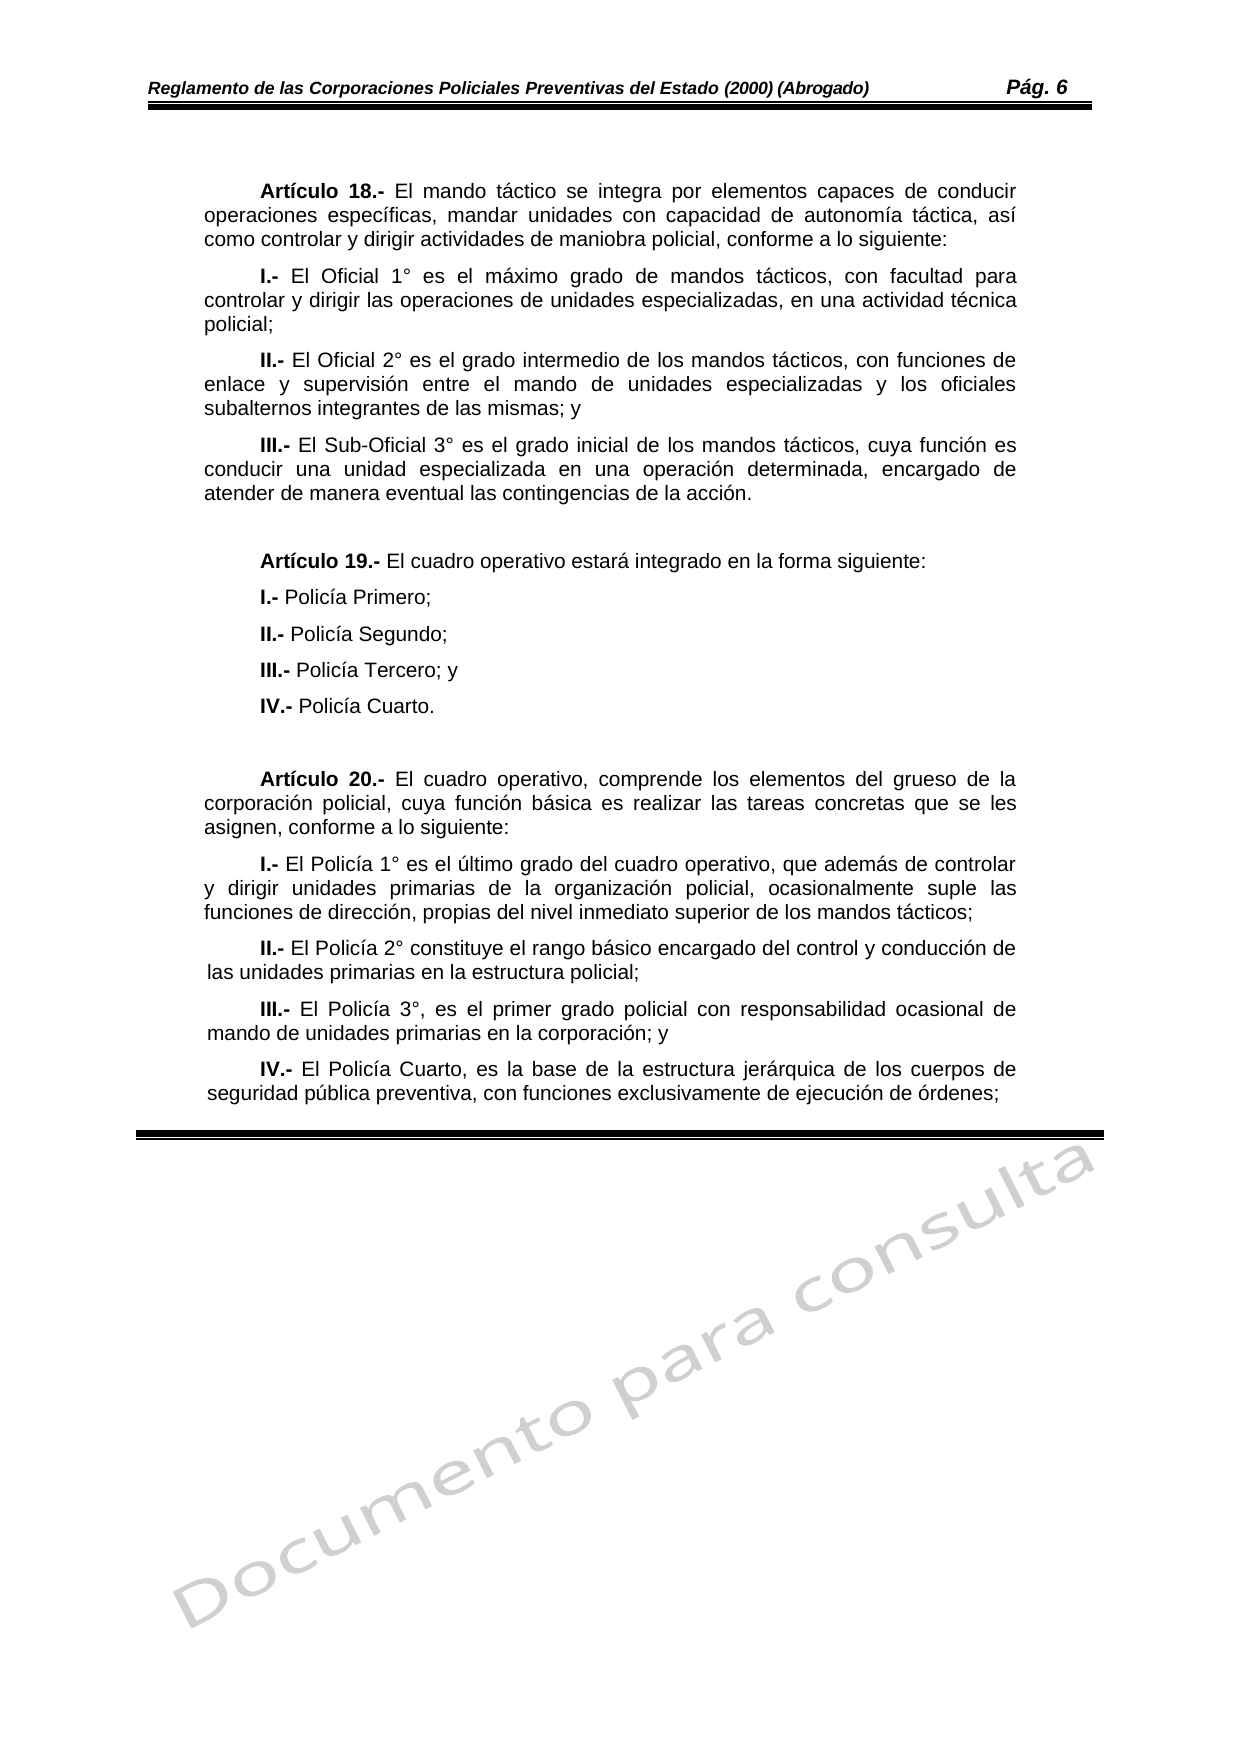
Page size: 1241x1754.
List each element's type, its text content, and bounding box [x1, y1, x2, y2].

text II.- El Policía 2° constituye el rango básico encargado del control y conducción de las unidades primarias en la estructura policial; [207, 936, 1017, 984]
text Artículo 20.- El cuadro operativo, comprende los elementos del grueso de la corporación policial, cuya función básica es realizar las tareas concretas que se les asignen, conforme a lo siguiente: [204, 767, 1017, 839]
text II.- El Oficial 2° es el grado intermedio de los mandos tácticos, con funciones de enlace y supervisión entre el mando de unidades especializadas y los oficiales subalternos integrantes de las mismas; y [204, 348, 1017, 420]
text III.- El Sub-Oficial 3° es el grado inicial de los mandos tácticos, cuya función es conducir una unidad especializada en una operación determinada, encargado de atender de manera eventual las contingencias de la acción. [204, 432, 1017, 504]
text IV.- El Policía Cuarto, es la base de la estructura jerárquica de los cuerpos de seguridad pública preventiva, con funciones exclusivamente de ejecución de órdenes; [207, 1057, 1017, 1105]
text III.- Policía Tercero; y [204, 658, 1017, 682]
text I.- El Policía 1° es el último grado del cuadro operativo, que además de controlar y dirigir unidades primarias de la organización policial, ocasionalmente suple las funciones de dirección, propias del nivel inmediato superior de los mandos tácticos; [204, 852, 1017, 923]
text Artículo 18.- El mando táctico se integra por elementos capaces de conducir operaciones específicas, mandar unidades con capacidad de autonomía táctica, así como controlar y dirigir actividades de maniobra policial, conforme a lo siguiente: [204, 179, 1017, 251]
text IV.- Policía Cuarto. [204, 694, 1017, 718]
text I.- Policía Primero; [204, 585, 1017, 609]
text I.- El Oficial 1° es el máximo grado de mandos tácticos, con facultad para controlar y dirigir las operaciones de unidades especializadas, en una actividad técnica policial; [204, 264, 1017, 336]
text III.- El Policía 3°, es el primer grado policial con responsabilidad ocasional de mando de unidades primarias en la corporación; y [207, 996, 1017, 1044]
text II.- Policía Segundo; [204, 621, 1017, 645]
text Artículo 19.- El cuadro operativo estará integrado en la forma siguiente: [204, 548, 1017, 572]
